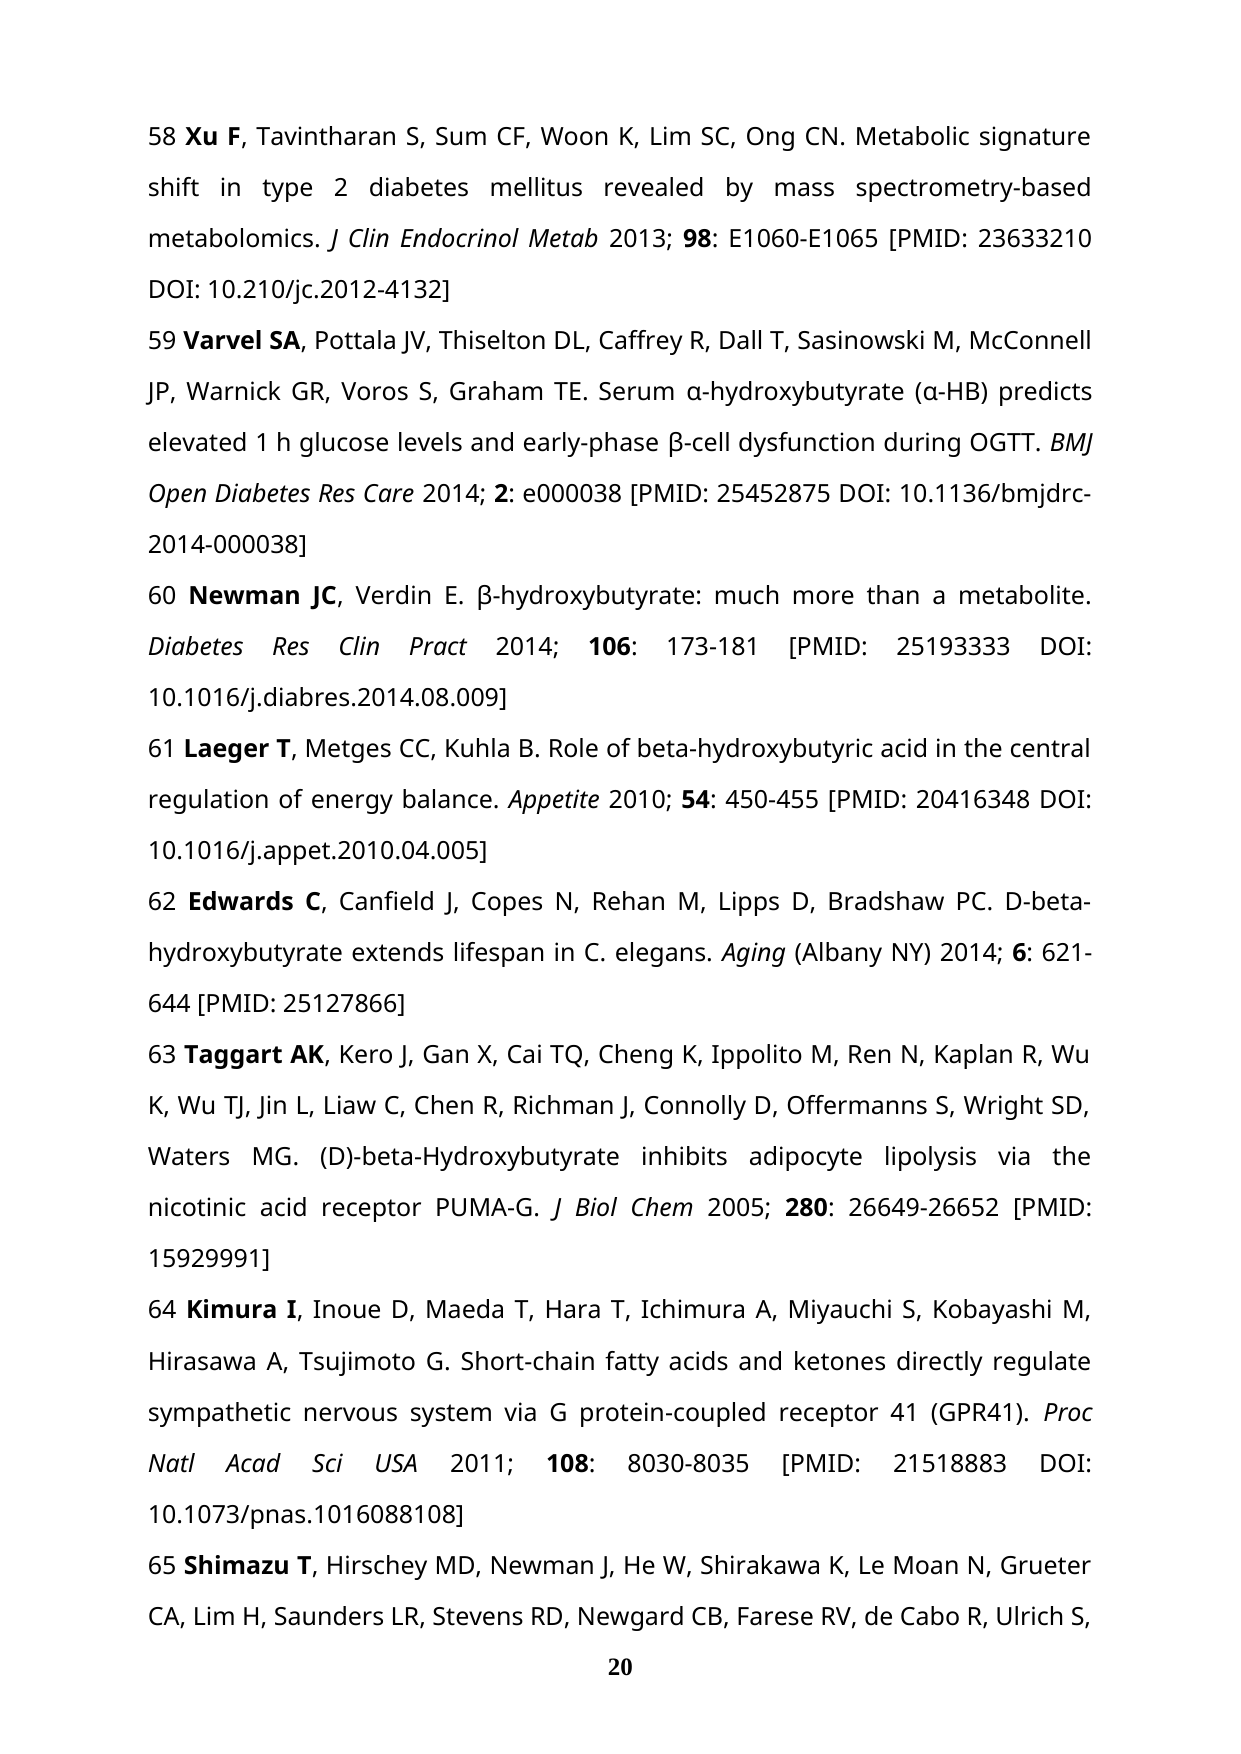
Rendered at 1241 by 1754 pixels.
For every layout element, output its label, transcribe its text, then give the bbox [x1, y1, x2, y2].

text 64 Kimura I, Inoue D, Maeda T, Hara T, Ichimura A, Miyauchi S, Kobayashi M, Hirasawa A, Tsujimoto G. Short-chain fatty acids and ketones directly regulate sympathetic nervous system via G protein-coupled receptor 41 (GPR41). Proc Natl Acad Sci USA 2011; 108: 8030-8035 [PMID: 21518883 DOI: 10.1073/pnas.1016088108] [148, 1292, 1092, 1530]
text 58 Xu F, Tavintharan S, Sum CF, Woon K, Lim SC, Ong CN. Metabolic signature shift in type 2 diabetes mellitus revealed by mass spectrometry-based metabolomics. J Clin Endocrinol Metab 2013; 98: E1060-E1065 [PMID: 23633210 DOI: 10.210/jc.2012-4132] [148, 118, 1092, 305]
text 62 Edwards C, Canfield J, Copes N, Rehan M, Lipps D, Bradshaw PC. D-beta-hydroxybutyrate extends lifespan in C. elegans. Aging (Albany NY) 2014; 6: 621-644 [PMID: 25127866] [148, 884, 1092, 1020]
text 61 Laeger T, Metges CC, Kuhla B. Role of beta-hydroxybutyric acid in the central regulation of energy balance. Appetite 2010; 54: 450-455 [PMID: 20416348 DOI: 10.1016/j.appet.2010.04.005] [148, 731, 1092, 867]
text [148, 1547, 1092, 1632]
text 59 Varvel SA, Pottala JV, Thiselton DL, Caffrey R, Dall T, Sasinowski M, McConnell JP, Warnick GR, Voros S, Graham TE. Serum α-hydroxybutyrate (α-HB) predicts elevated 1 h glucose levels and early-phase β-cell dysfunction during OGTT. BMJ Open Diabetes Res Care 2014; 2: e000038 [PMID: 25452875 DOI: 10.1136/bmjdrc-2014-000038] [148, 322, 1092, 561]
text 63 Taggart AK, Kero J, Gan X, Cai TQ, Cheng K, Ippolito M, Ren N, Kaplan R, Wu K, Wu TJ, Jin L, Liaw C, Chen R, Richman J, Connolly D, Offermanns S, Wright SD, Waters MG. (D)-beta-Hydroxybutyrate inhibits adipocyte lipolysis via the nicotinic acid receptor PUMA-G. J Biol Chem 2005; 280: 26649-26652 [PMID: 15929991] [148, 1037, 1092, 1275]
text 60 Newman JC, Verdin E. β-hydroxybutyrate: much more than a metabolite. Diabetes Res Clin Pract 2014; 106: 173-181 [PMID: 25193333 DOI: 10.1016/j.diabres.2014.08.009] [148, 577, 1092, 714]
